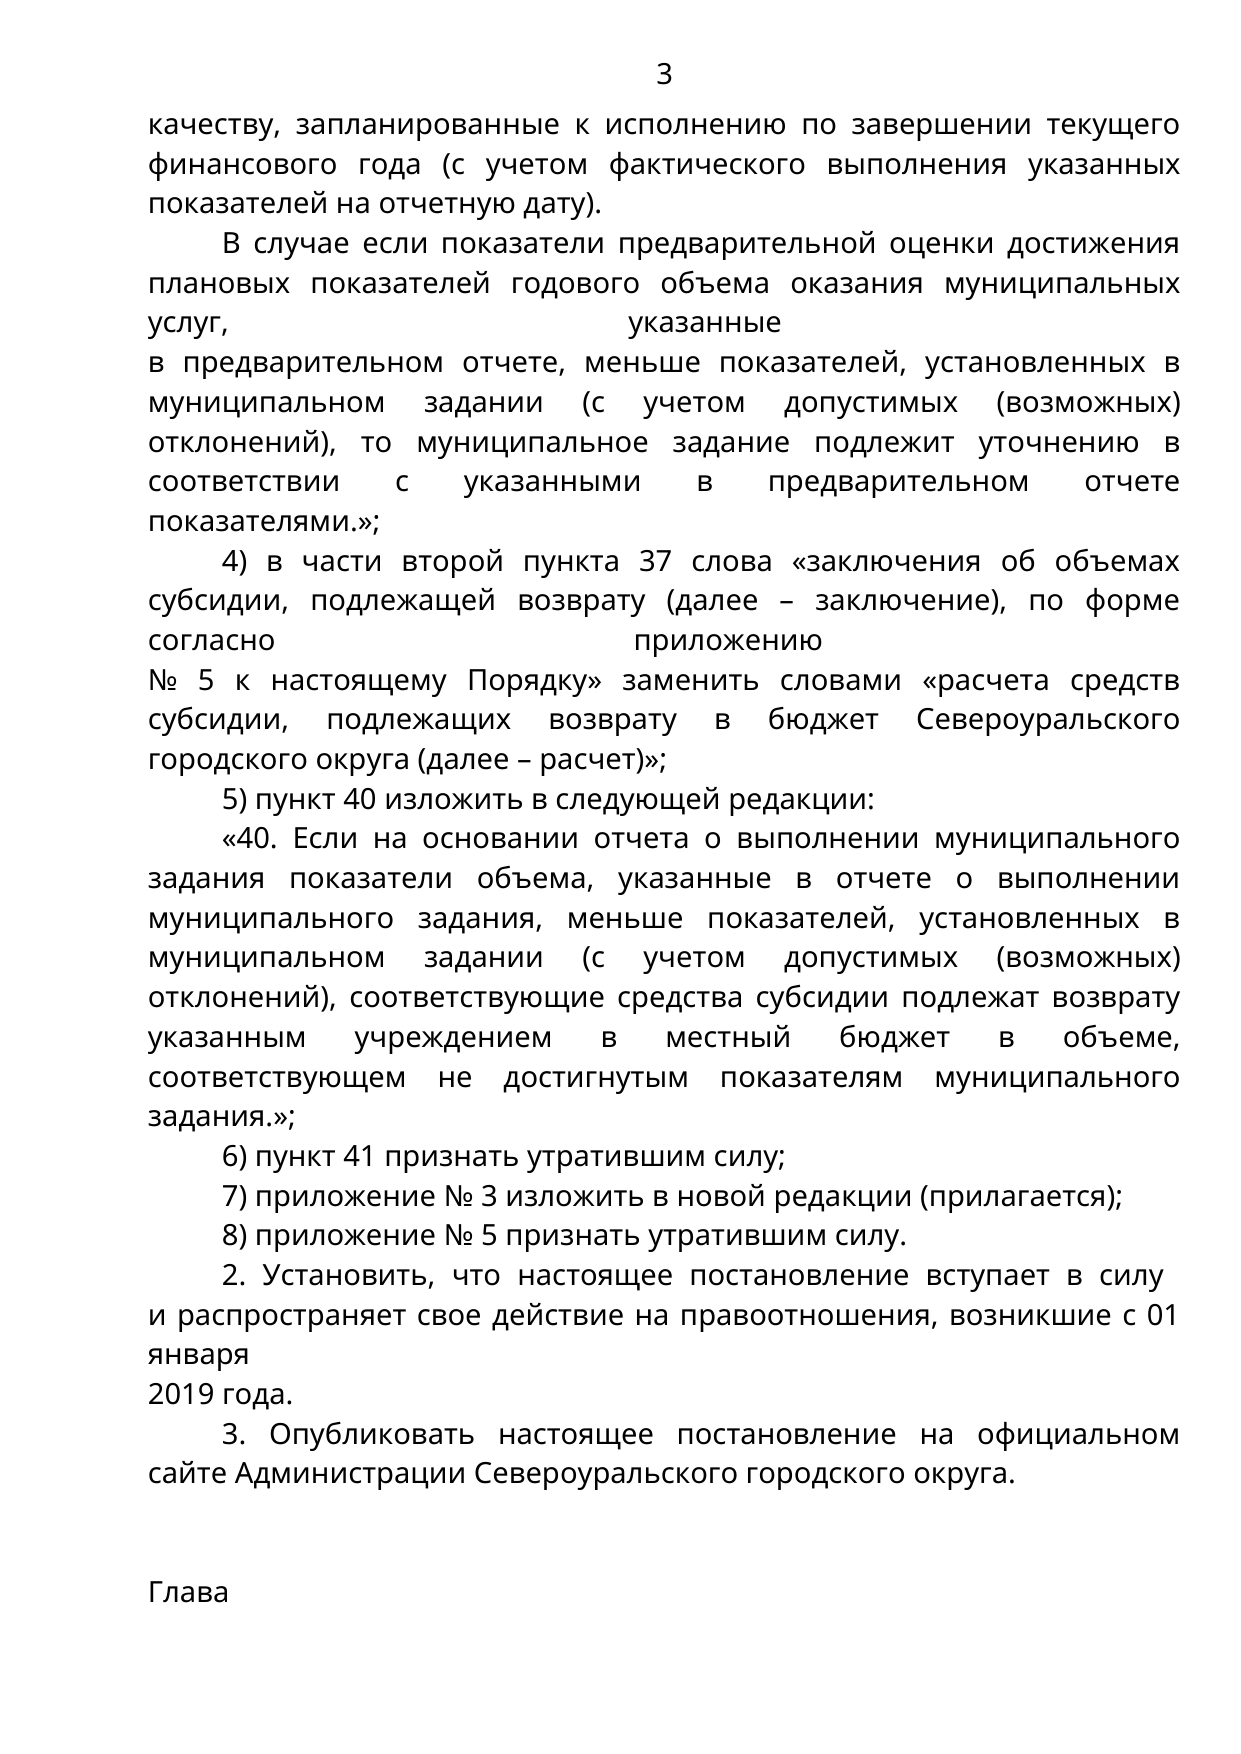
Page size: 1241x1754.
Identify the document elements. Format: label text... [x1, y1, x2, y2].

text 6) пункт 41 признать утратившим силу; [148, 1135, 1181, 1175]
text В случае если показатели предварительной оценки достижения плановых показателей годового объема оказания муниципальных услуг, указанные в предварительном отчете, меньше показателей, установленных в муниципальном задании (с учетом допустимых (возможных) отклонений), то муниципальное задание подлежит уточнению в соответствии с указанными в предварительном отчете показателями.»; [148, 222, 1181, 540]
text 4) в части второй пункта 37 слова «заключения об объемах субсидии, подлежащей возврату (далее – заключение), по форме согласно приложению № 5 к настоящему Порядку» заменить словами «расчета средств субсидии, подлежащих возврату в бюджет Североуральского городского округа (далее – расчет)»; [148, 540, 1181, 778]
text Глава [148, 1572, 1181, 1611]
text 8) приложение № 5 признать утратившим силу. [148, 1214, 1181, 1254]
text 7) приложение № 3 изложить в новой редакции (прилагается); [148, 1175, 1181, 1214]
text 2. Установить, что настоящее постановление вступает в силу и распространяет свое действие на правоотношения, возникшие с 01 января 2019 года. [148, 1254, 1181, 1413]
list 5) пункт 40 изложить в следующей редакции: [148, 778, 1181, 818]
text «40. Если на основании отчета о выполнении муниципального задания показатели объема, указанные в отчете о выполнении муниципального задания, меньше показателей, установленных в муниципальном задании (с учетом допустимых (возможных) отклонений), соответствующие средства субсидии подлежат возврату указанным учреждением в местный бюджет в объеме, соответствующем не достигнутым показателям муниципального задания.»; [148, 818, 1181, 1135]
text 3. Опубликовать настоящее постановление на официальном сайте Администрации Североуральского городского округа. [148, 1413, 1181, 1492]
